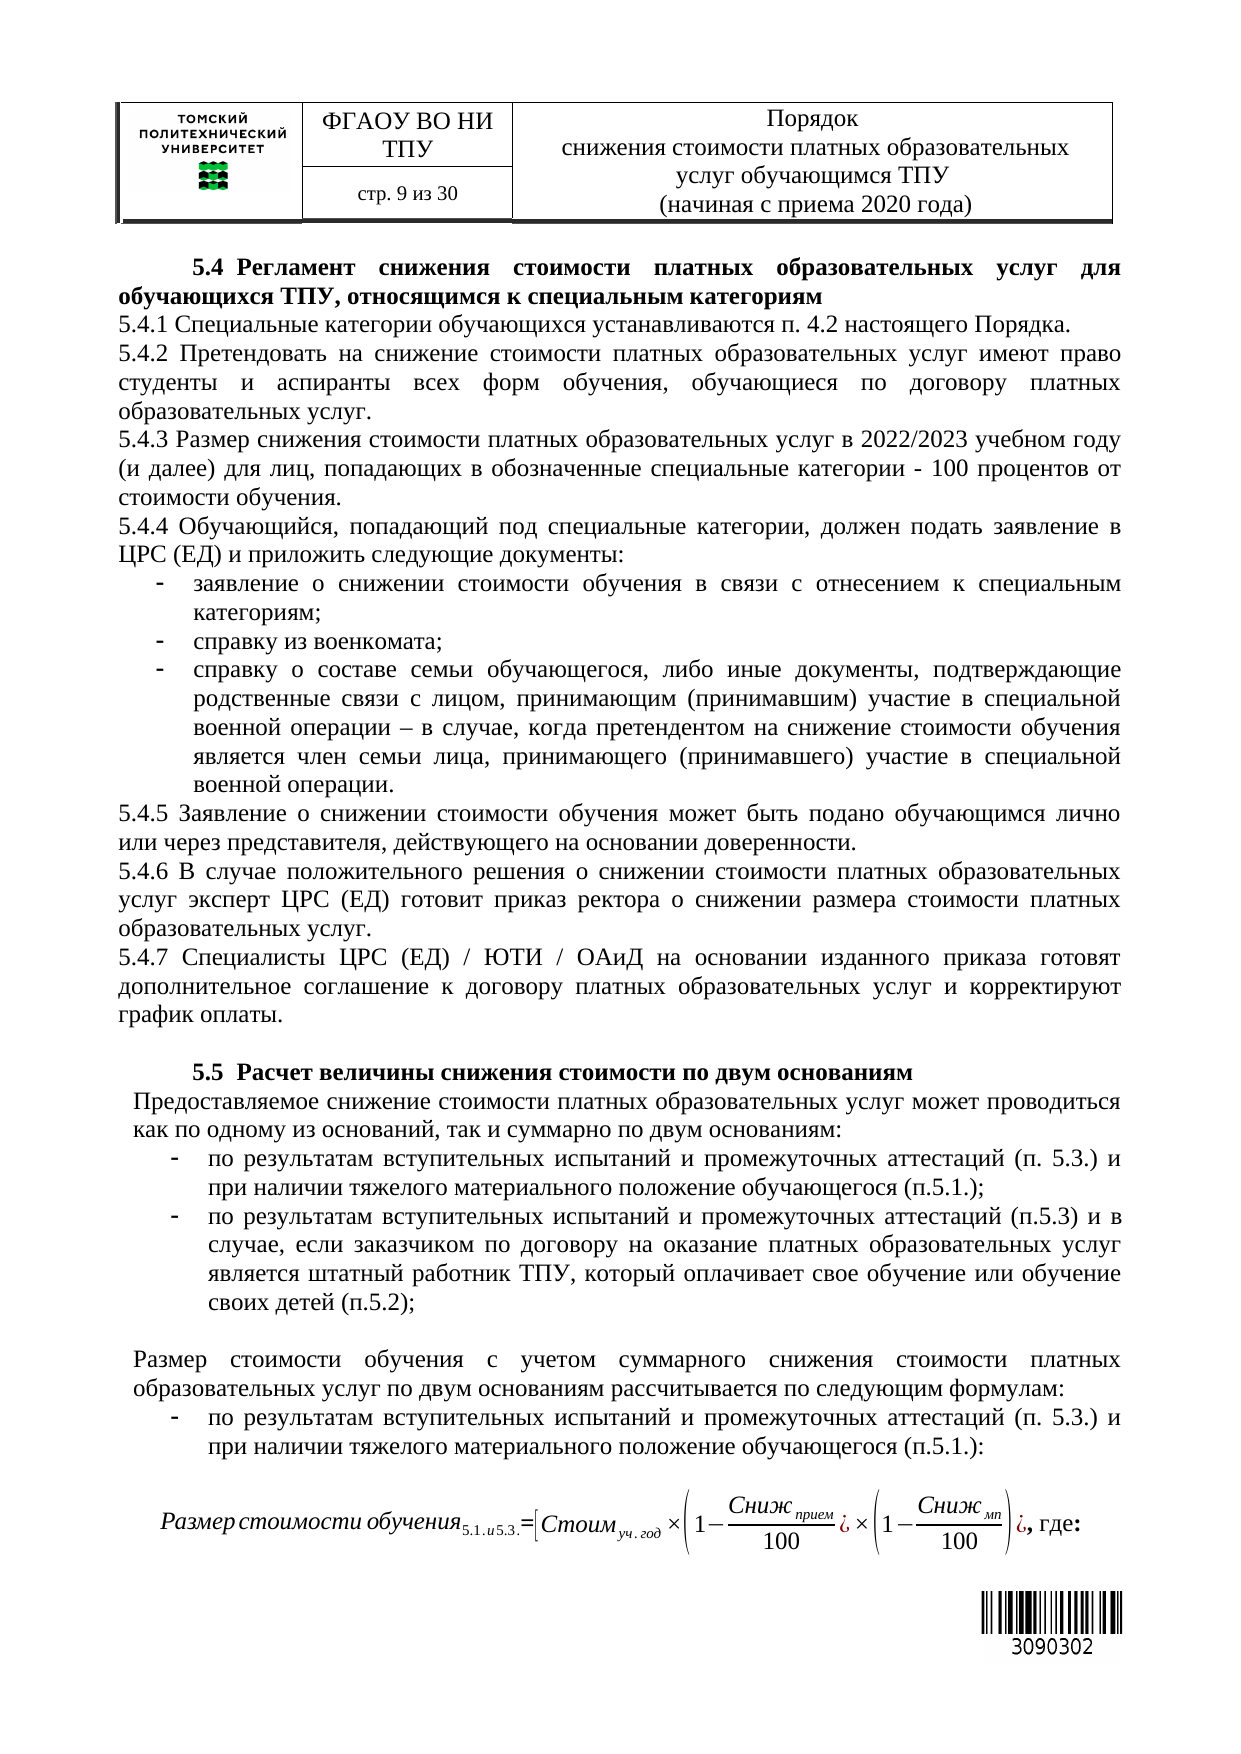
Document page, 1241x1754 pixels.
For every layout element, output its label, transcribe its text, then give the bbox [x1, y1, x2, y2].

picture [981, 1591, 1123, 1662]
list по результатам вступительных испытаний и промежуточных аттестаций (п. 5.3.) и при наличии тяжелого материального положение обучающегося (п.5.1.); [170, 1143, 1122, 1201]
list 5.5 Расчет величины снижения стоимости по двум основаниям [192, 1057, 1122, 1086]
text 5.4.2 Претендовать на снижение стоимости платных образовательных услуг имеют право студенты и аспиранты всех форм обучения, обучающиеся по договору платных образовательных услуг. [118, 338, 1122, 424]
text =, где: [118, 1488, 1122, 1557]
list Размер стоимости обучения с учетом суммарного снижения стоимости платных образовательных услуг по двум основаниям рассчитывается по следующим формулам: [133, 1344, 1122, 1402]
text 5.4.1 Специальные категории обучающихся устанавливаются п. 4.2 настоящего Порядка. [118, 309, 1122, 338]
list заявление о снижении стоимости обучения в связи с отнесением к специальным категориям; [156, 568, 1122, 626]
list по результатам вступительных испытаний и промежуточных аттестаций (п.5.3) и в случае, если заказчиком по договору на оказание платных образовательных услуг является штатный работник ТПУ, который оплачивает свое обучение или обучение своих детей (п.5.2); [170, 1201, 1122, 1316]
list Предоставляемое снижение стоимости платных образовательных услуг может проводиться как по одному из оснований, так и суммарно по двум основаниям: [133, 1086, 1122, 1143]
text 5.4.3 Размер снижения стоимости платных образовательных услуг в 2022/2023 учебном году (и далее) для лиц, попадающих в обозначенные специальные категории - 100 процентов от стоимости обучения. [118, 424, 1122, 511]
list Регламент снижения стоимости платных образовательных услуг для обучающихся ТПУ, относящимся к специальным категориям [118, 252, 1122, 309]
picture [129, 109, 291, 192]
text 5.4.7 Специалисты ЦРС (ЕД) / ЮТИ / ОАиД на основании изданного приказа готовят дополнительное соглашение к договору платных образовательных услуг и корректируют график оплаты. [118, 942, 1122, 1028]
text 5.4.6 В случае положительного решения о снижении стоимости платных образовательных услуг эксперт ЦРС (ЕД) готовит приказ ректора о снижении размера стоимости платных образовательных услуг. [118, 856, 1122, 942]
text 5.4.4 Обучающийся, попадающий под специальные категории, должен подать заявление в ЦРС (ЕД) и приложить следующие документы: [118, 511, 1122, 568]
list справку из военкомата; [156, 626, 1122, 654]
list по результатам вступительных испытаний и промежуточных аттестаций (п. 5.3.) и при наличии тяжелого материального положение обучающегося (п.5.1.): [170, 1402, 1122, 1459]
text 5.4.5 Заявление о снижении стоимости обучения может быть подано обучающимся лично или через представителя, действующего на основании доверенности. [118, 798, 1122, 856]
list справку о составе семьи обучающегося, либо иные документы, подтверждающие родственные связи с лицом, принимающим (принимавшим) участие в специальной военной операции – в случае, когда претендентом на снижение стоимости обучения является член семьи лица, принимающего (принимавшего) участие в специальной военной операции. [156, 654, 1122, 798]
